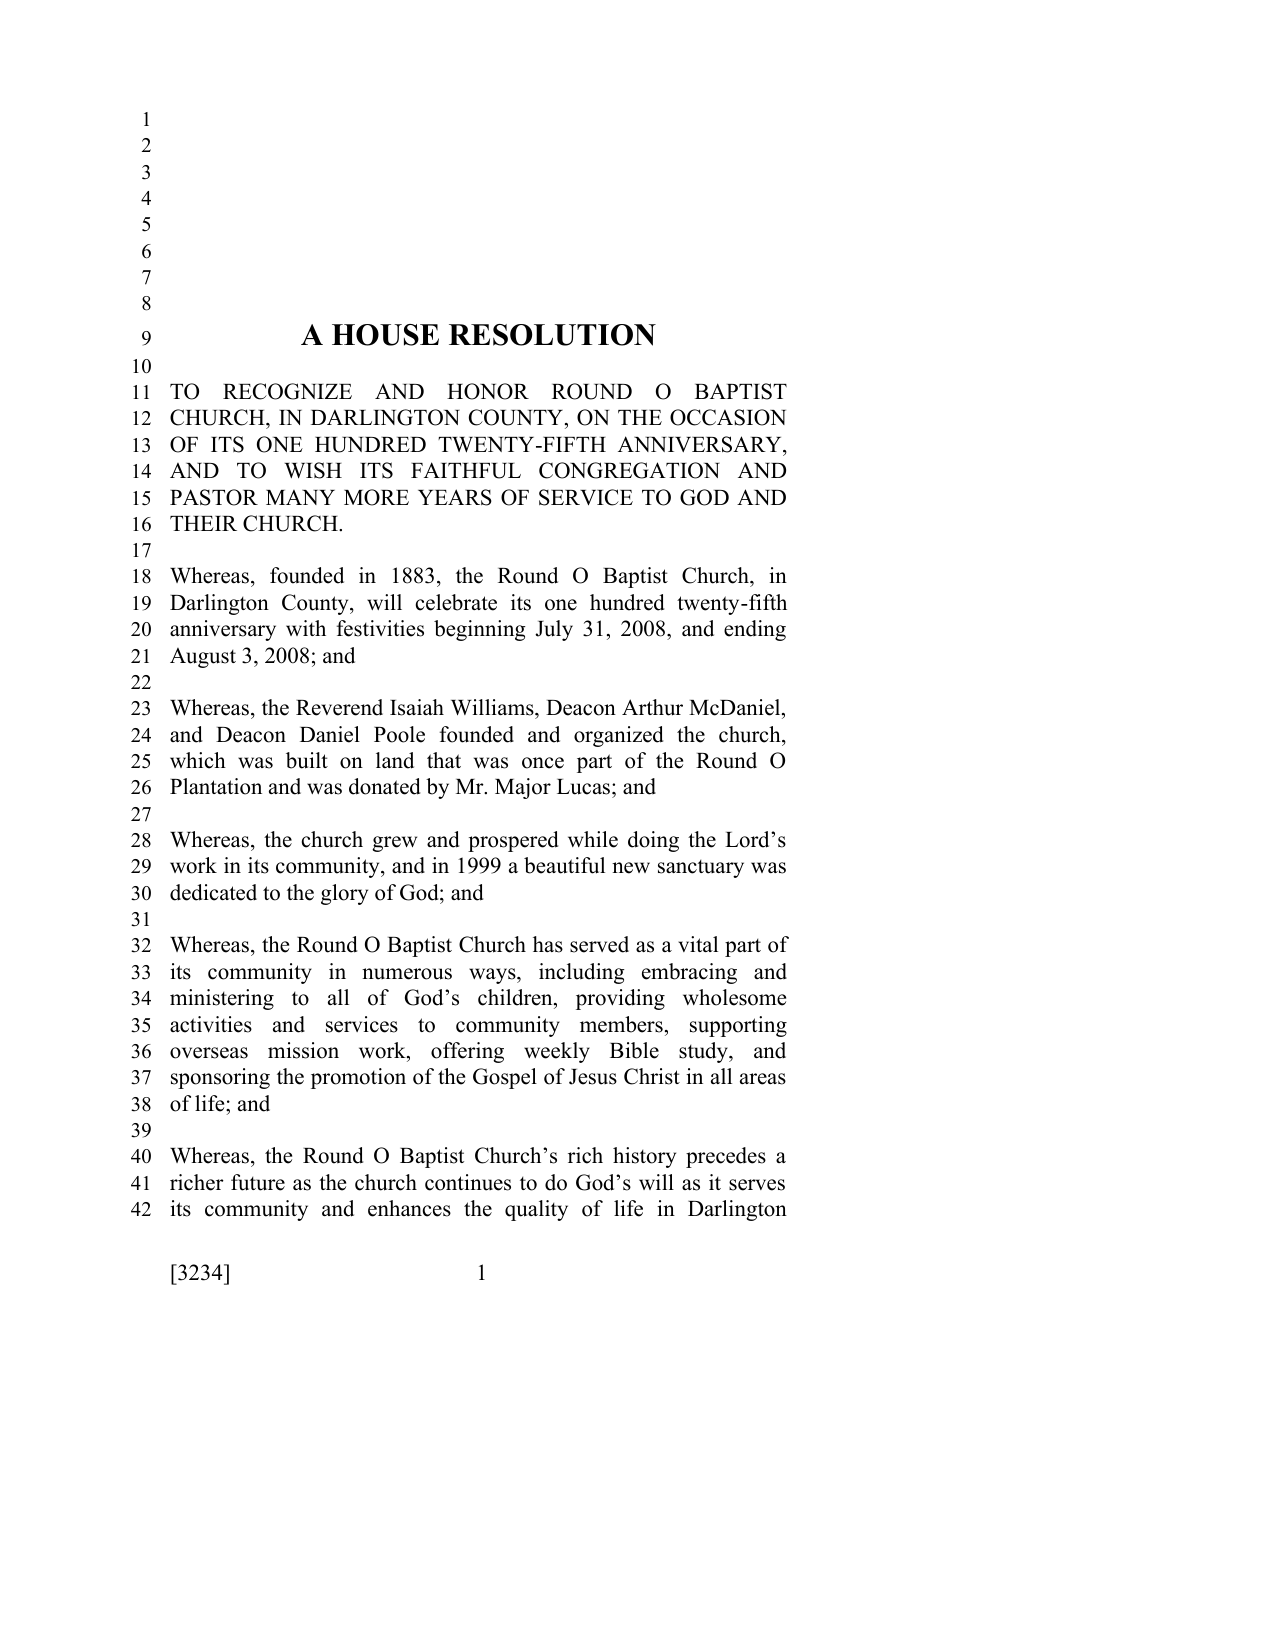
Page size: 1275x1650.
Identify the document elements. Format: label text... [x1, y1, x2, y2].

text Whereas, the church grew and prospered while doing the Lord’s work in its community, and in 1999 a beautiful new sanctuary was dedicated to the glory of God; and [169, 826, 787, 905]
subtitle A HOUSE RESOLUTION [169, 316, 787, 352]
text TO RECOGNIZE AND HONOR ROUND O BAPTIST CHURCH, IN DARLINGTON COUNTY, ON THE OCCASION OF ITS ONE HUNDRED TWENTY-FIFTH ANNIVERSARY, AND TO WISH ITS FAITHFUL CONGREGATION AND PASTOR MANY MORE YEARS OF SERVICE TO GOD AND THEIR CHURCH. [169, 378, 787, 536]
text Whereas, the Reverend Isaiah Williams, Deacon Arthur McDaniel, and Deacon Daniel Poole founded and organized the church, which was built on land that was once part of the Round O Plantation and was donated by Mr. Major Lucas; and [169, 694, 787, 800]
text Whereas, the Round O Baptist Church has served as a vital part of its community in numerous ways, including embracing and ministering to all of God’s children, providing wholesome activities and services to community members, supporting overseas mission work, offering weekly Bible study, and sponsoring the promotion of the Gospel of Jesus Christ in all areas of life; and [169, 932, 787, 1116]
text Whereas, founded in 1883, the Round O Baptist Church, in Darlington County, will celebrate its one hundred twenty-fifth anniversary with festivities beginning July 31, 2008, and ending August 3, 2008; and [169, 563, 787, 668]
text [169, 1142, 787, 1221]
